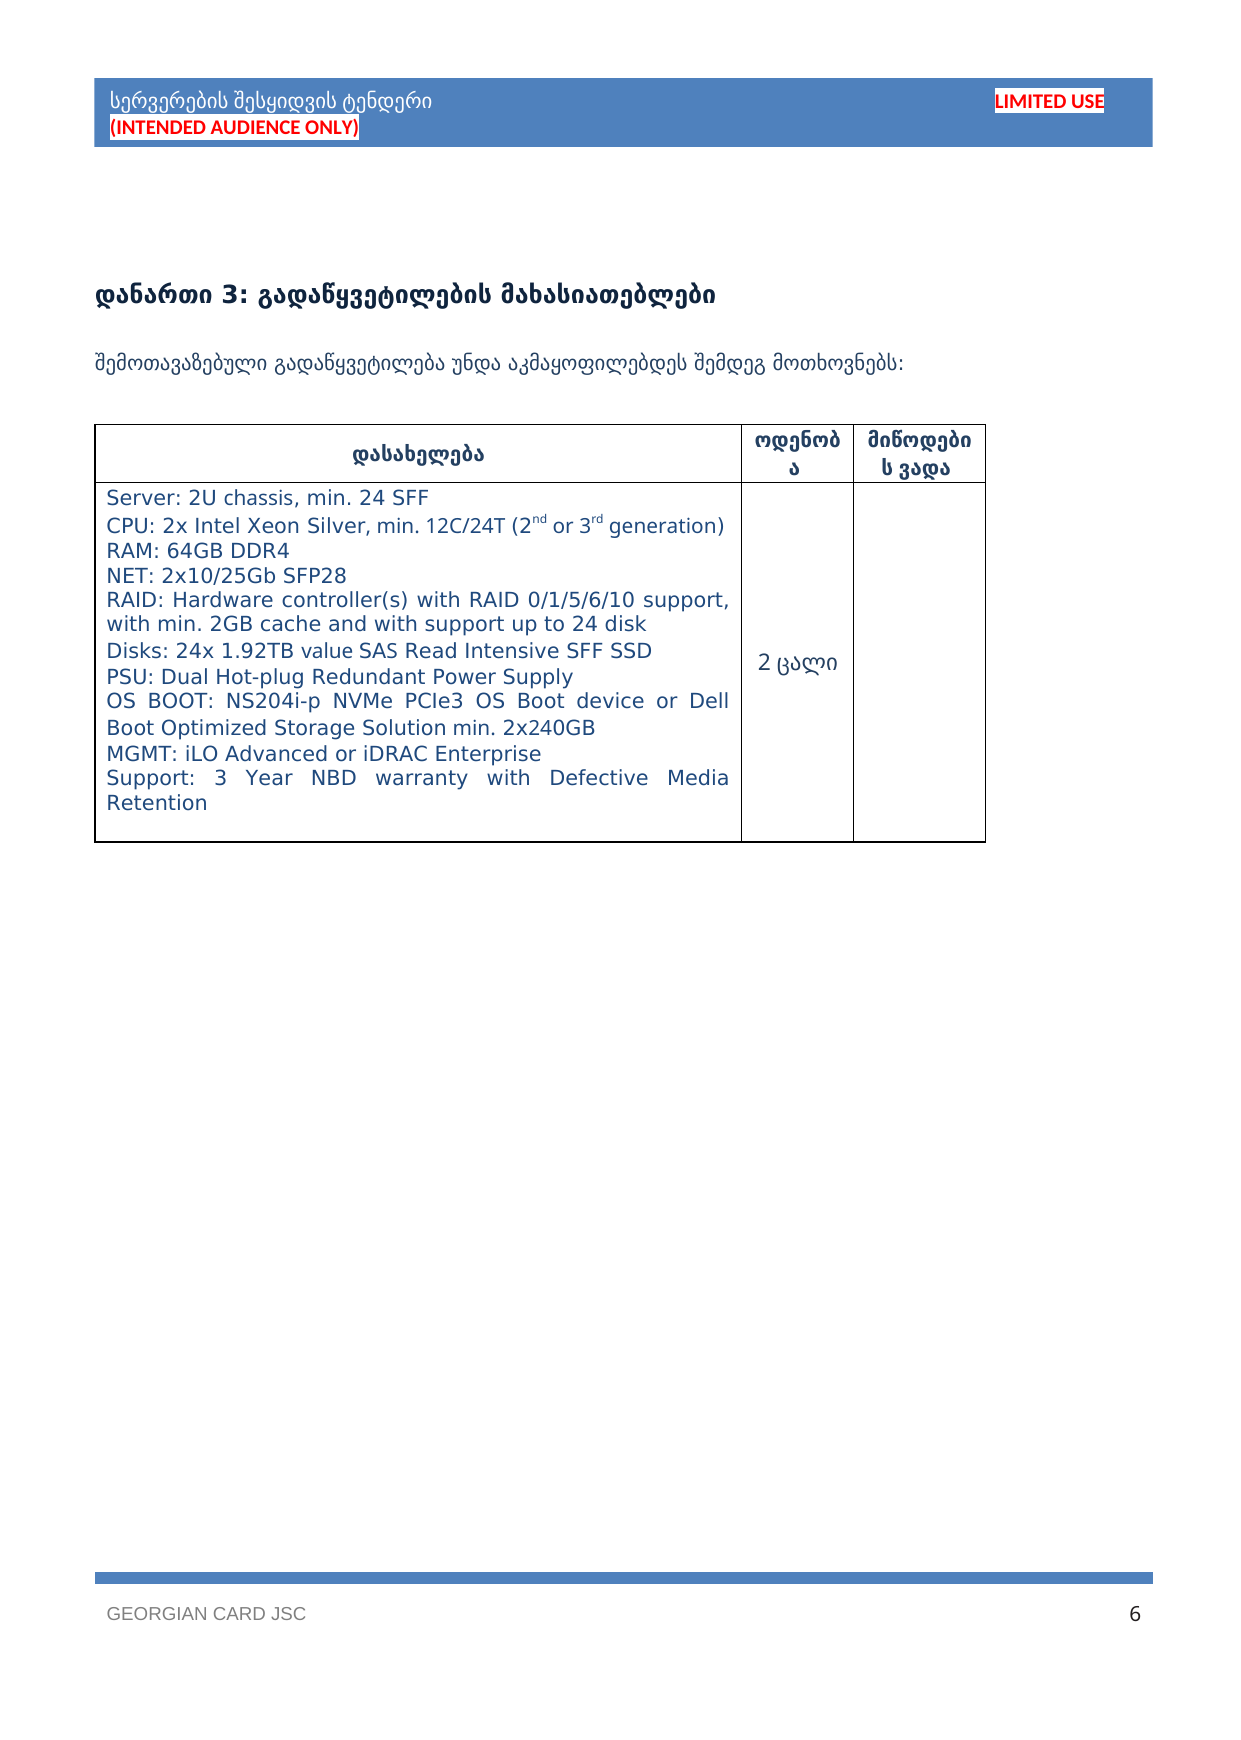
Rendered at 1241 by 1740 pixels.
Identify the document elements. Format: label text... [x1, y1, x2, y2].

table_cell [854, 483, 985, 841]
table_cell 2 ცალი [742, 483, 853, 841]
table_header მიწოდების ვადა [854, 425, 985, 482]
text დანართი 3: გადაწყვეტილების მახასიათებლები [94, 281, 1153, 310]
table_header ოდენობა [742, 425, 853, 482]
table_header დასახელება [96, 425, 741, 482]
text შემოთავაზებული გადაწყვეტილება უნდა აკმაყოფილებდეს შემდეგ მოთხოვნებს: [94, 351, 1153, 375]
table_cell Server: 2U chassis, min. 24 SFF CPU: 2x Intel Xeon Silver, min. 12C/24T (2nd or 3rd generation) RAM: 64GB DDR4 NET: 2x10/25Gb SFP28 RAID: Hardware controller(s) with RAID 0/1/5/6/10 support, with min. 2GB cache and with support up to 24 disk Disks: 24x 1.92TB value SAS Read Intensive SFF SSD PSU: Dual Hot-plug Redundant Power Supply OS BOOT: NS204i-p NVMe PCIe3 OS Boot device or Dell Boot Optimized Storage Solution min. 2x240GB MGMT: iLO Advanced or iDRAC Enterprise Support: 3 Year NBD warranty with Defective Media Retention [96, 483, 741, 841]
